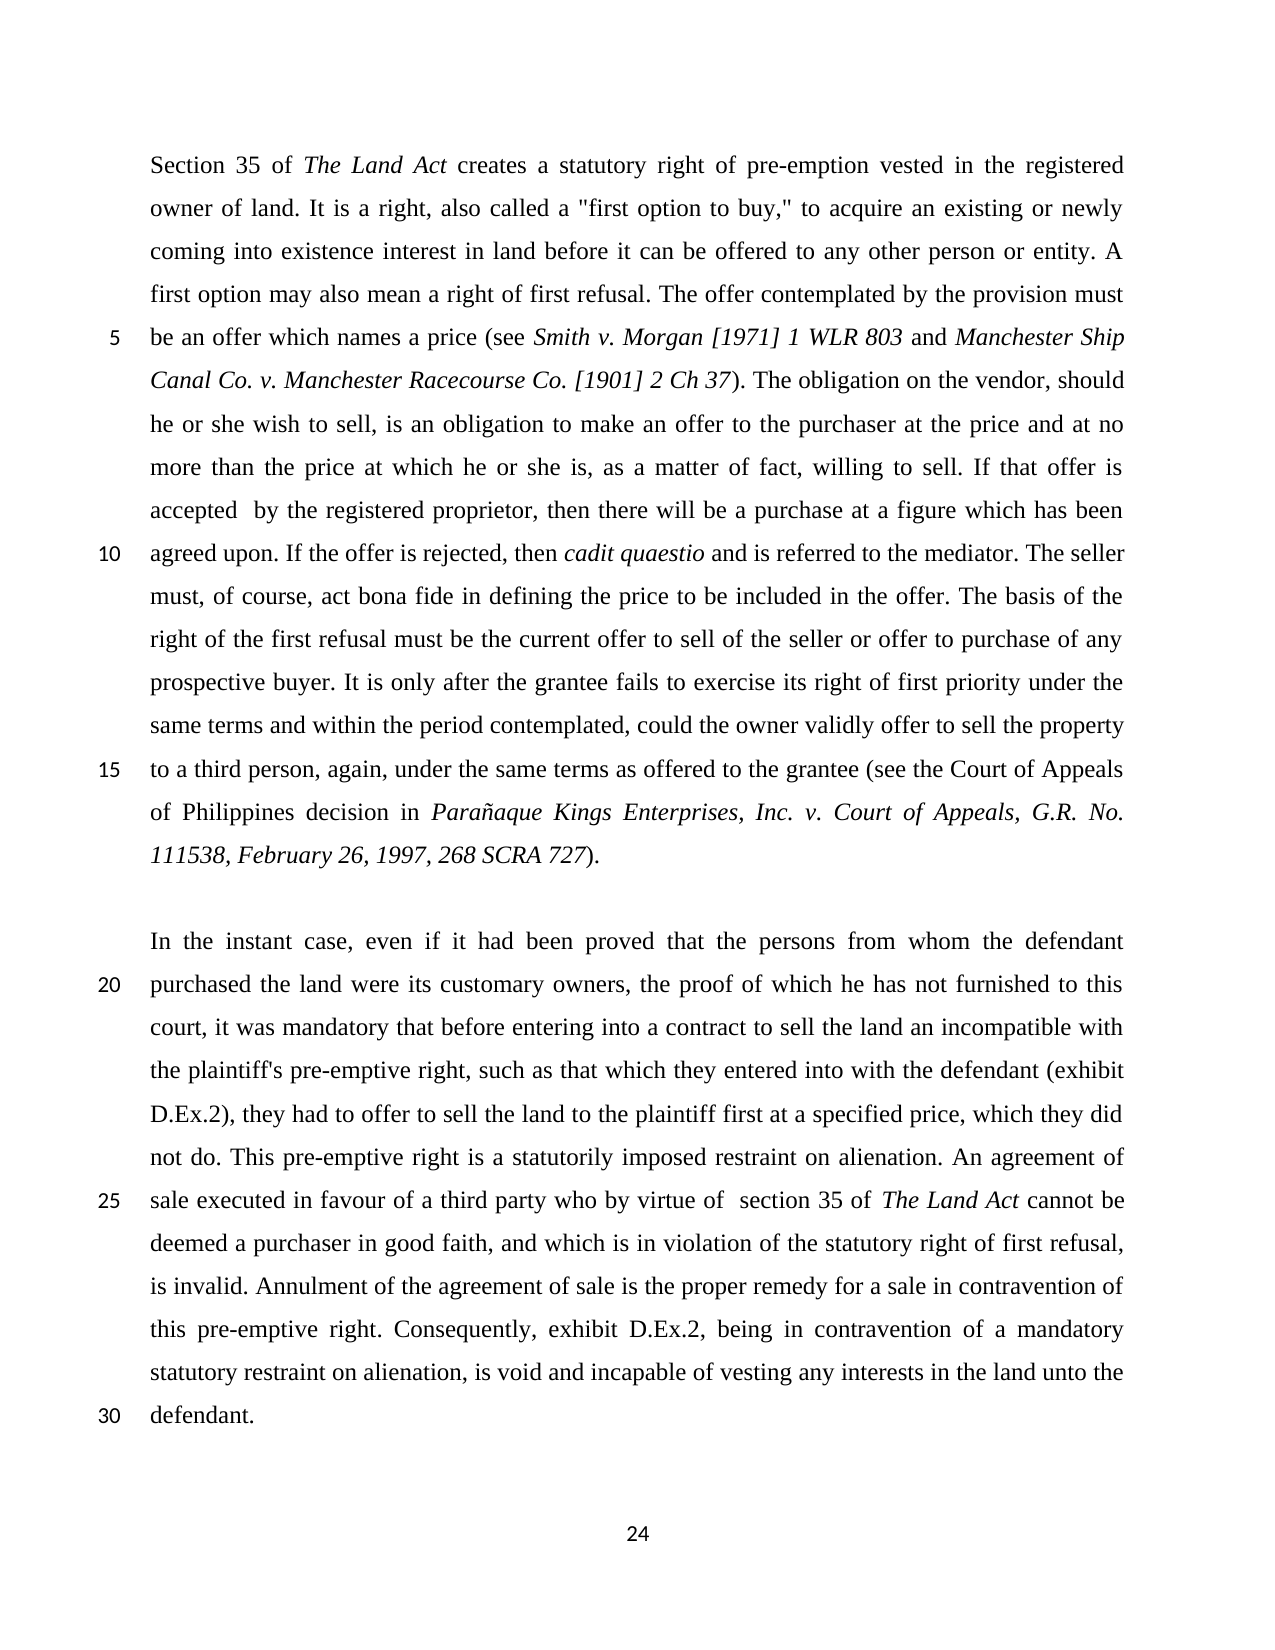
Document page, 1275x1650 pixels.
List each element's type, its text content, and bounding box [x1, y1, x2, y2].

text Section 35 of The Land Act creates a statutory right of pre-emption vested in the registered owner of land. It is a right, also called a "first option to buy," to acquire an existing or newly coming into existence interest in land before it can be offered to any other person or entity. A first option may also mean a right of first refusal. The offer contemplated by the provision must be an offer which names a price (see Smith v. Morgan [1971] 1 WLR 803 and Manchester Ship Canal Co. v. Manchester Racecourse Co. [1901] 2 Ch 37). The obligation on the vendor, should he or she wish to sell, is an obligation to make an offer to the purchaser at the price and at no more than the price at which he or she is, as a matter of fact, willing to sell. If that offer is accepted by the registered proprietor, then there will be a purchase at a figure which has been agreed upon. If the offer is rejected, then cadit quaestio and is referred to the mediator. The seller must, of course, act bona fide in defining the price to be included in the offer. The basis of the right of the first refusal must be the current offer to sell of the seller or offer to purchase of any prospective buyer. It is only after the grantee fails to exercise its right of first priority under the same terms and within the period contemplated, could the owner validly offer to sell the property to a third person, again, under the same terms as offered to the grantee (see the Court of Appeals of Philippines decision in Parañaque Kings Enterprises, Inc. v. Court of Appeals, G.R. No. 111538, February 26, 1997, 268 SCRA 727). [150, 150, 1125, 869]
text In the instant case, even if it had been proved that the persons from whom the defendant purchased the land were its customary owners, the proof of which he has not furnished to this court, it was mandatory that before entering into a contract to sell the land an incompatible with the plaintiff's pre-emptive right, such as that which they entered into with the defendant (exhibit D.Ex.2), they had to offer to sell the land to the plaintiff first at a specified price, which they did not do. This pre-emptive right is a statutorily imposed restraint on alienation. An agreement of sale executed in favour of a third party who by virtue of section 35 of The Land Act cannot be deemed a purchaser in good faith, and which is in violation of the statutory right of first refusal, is invalid. Annulment of the agreement of sale is the proper remedy for a sale in contravention of this pre-emptive right. Consequently, exhibit D.Ex.2, being in contravention of a mandatory statutory restraint on alienation, is void and incapable of vesting any interests in the land unto the defendant. [150, 926, 1125, 1429]
